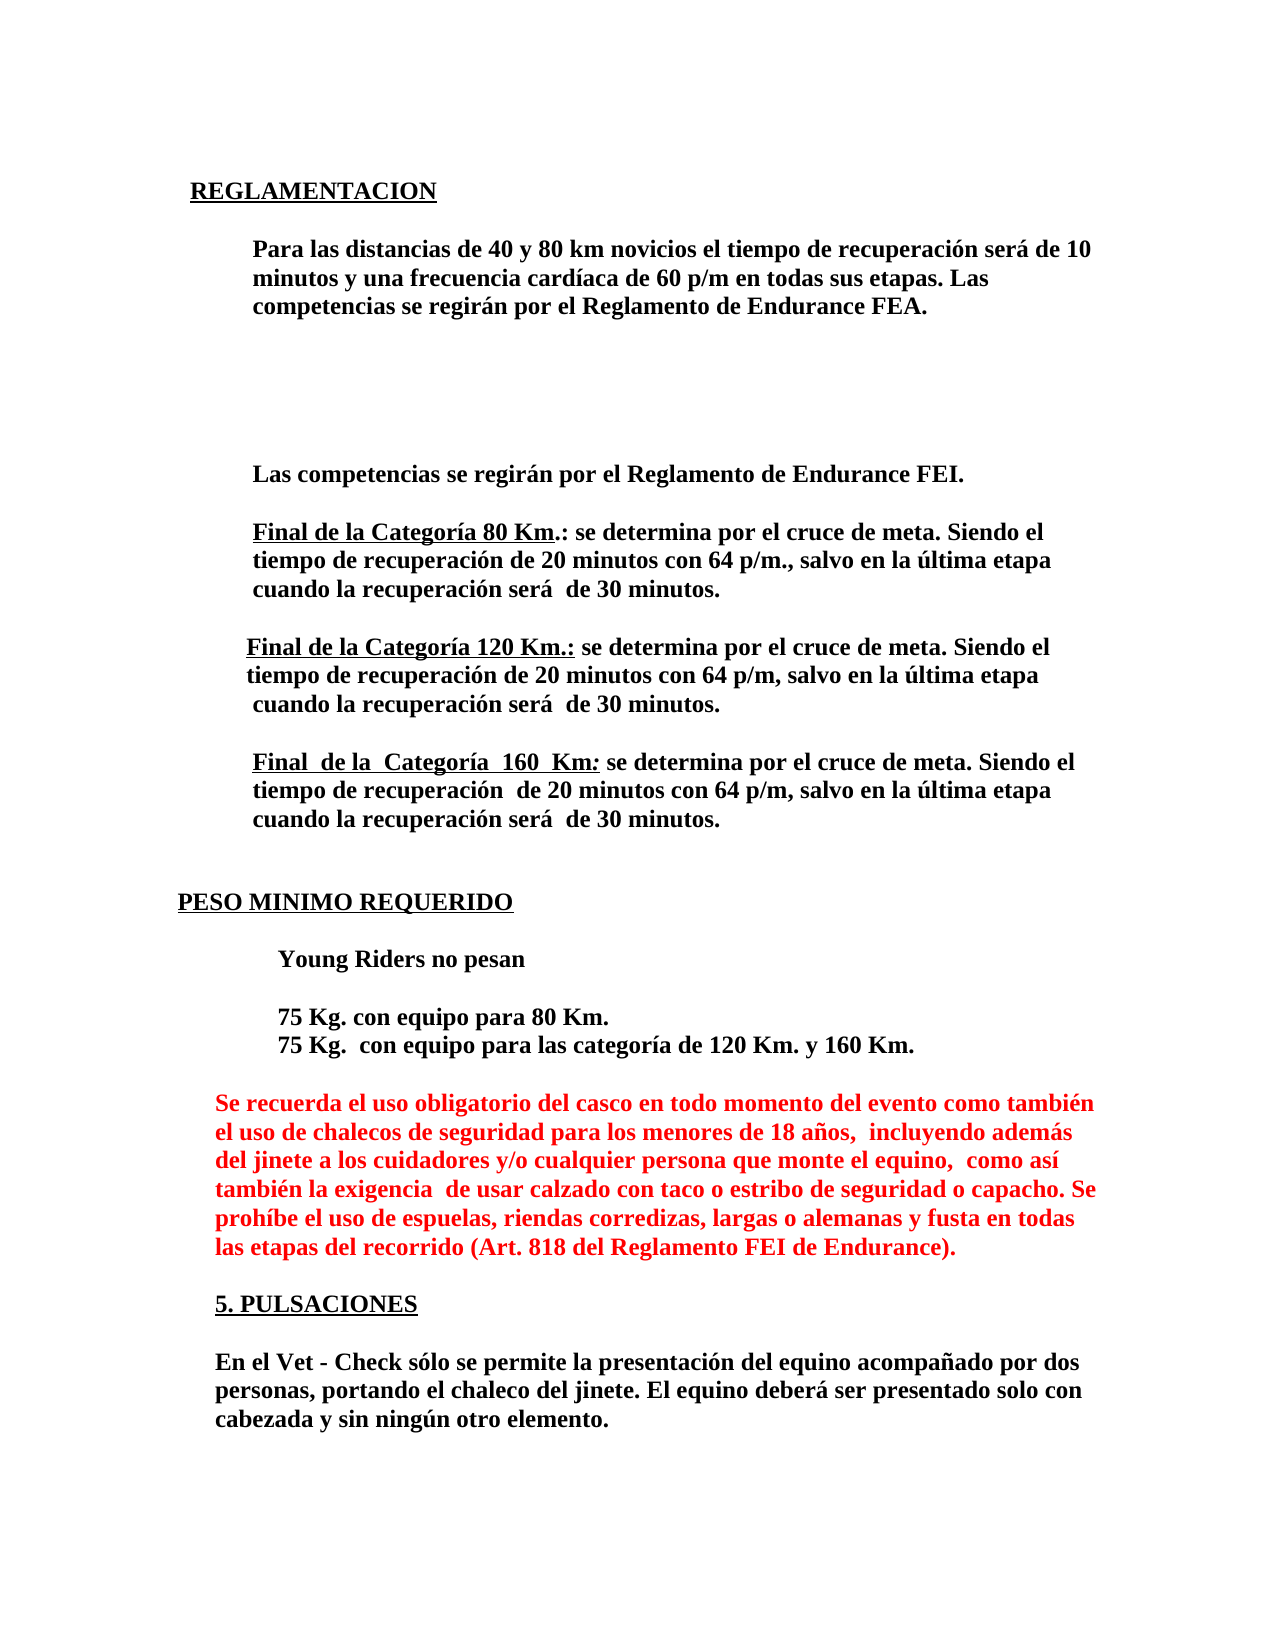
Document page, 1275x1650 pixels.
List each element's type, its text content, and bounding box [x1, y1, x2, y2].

text REGLAMENTACION [177, 176, 1098, 205]
text 5. PULSACIONES [215, 1289, 1098, 1318]
text Final de la Categoría 80 Km.: se determina por el cruce de meta. Siendo el tiempo de recuperación de 20 minutos con 64 p/m., salvo en la última etapa cuando la recuperación será de 30 minutos. [252, 517, 1098, 603]
text PESO MINIMO REQUERIDO [177, 887, 1098, 916]
text Se recuerda el uso obligatorio del casco en todo momento del evento como también el uso de chalecos de seguridad para los menores de 18 años, incluyendo además del jinete a los cuidadores y/o cualquier persona que monte el equino, como así también la exigencia de usar calzado con taco o estribo de seguridad o capacho. Se prohíbe el uso de espuelas, riendas corredizas, largas o alemanas y fusta en todas las etapas del recorrido (Art. 818 del Reglamento FEI de Endurance). [215, 1088, 1098, 1261]
text Final de la Categoría 160 Km: se determina por el cruce de meta. Siendo el tiempo de recuperación de 20 minutos con 64 p/m, salvo en la última etapa cuando la recuperación será de 30 minutos. [252, 747, 1098, 833]
text Young Riders no pesan [215, 944, 1098, 973]
text cuando la recuperación será de 30 minutos. [177, 689, 1098, 718]
text 75 Kg. con equipo para las categoría de 120 Km. y 160 Km. [177, 1031, 1098, 1059]
text Las competencias se regirán por el Reglamento de Endurance FEI. [252, 459, 1098, 488]
text 75 Kg. con equipo para 80 Km. [177, 1002, 1098, 1031]
text Final de la Categoría 120 Km.: se determina por el cruce de meta. Siendo el [177, 632, 1098, 661]
text tiempo de recuperación de 20 minutos con 64 p/m, salvo en la última etapa [177, 661, 1098, 689]
text Para las distancias de 40 y 80 km novicios el tiempo de recuperación será de 10 minutos y una frecuencia cardíaca de 60 p/m en todas sus etapas. Las competencias se regirán por el Reglamento de Endurance FEA. [252, 234, 1098, 320]
text En el Vet - Check sólo se permite la presentación del equino acompañado por dos personas, portando el chaleco del jinete. El equino deberá ser presentado solo con cabezada y sin ningún otro elemento. [215, 1347, 1098, 1433]
